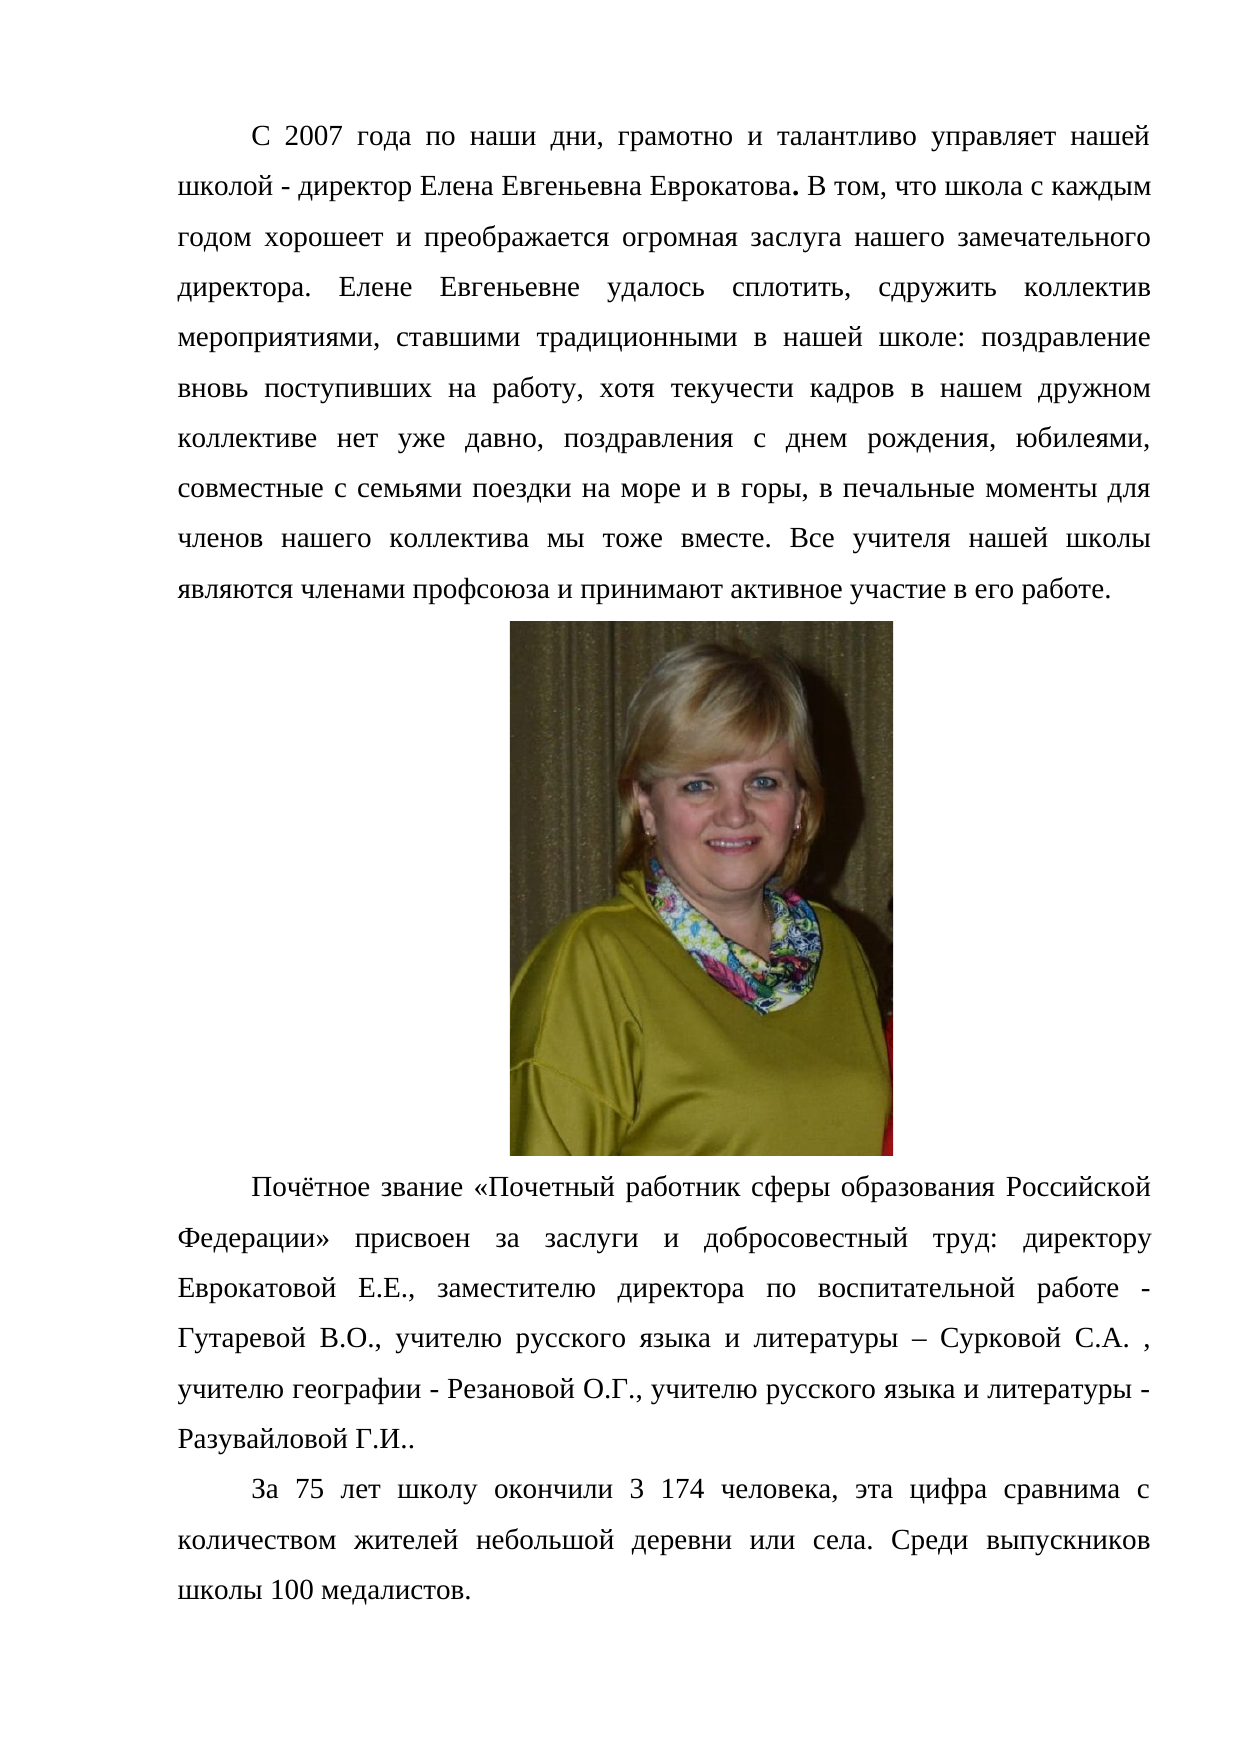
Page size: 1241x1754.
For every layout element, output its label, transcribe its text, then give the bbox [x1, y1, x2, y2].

text Почётное звание «Почетный работник сферы образования Российской Федерации» присвоен за заслуги и добросовестный труд: директору Еврокатовой Е.Е., заместителю директора по воспитательной работе - Гутаревой В.О., учителю русского языка и литературы – Сурковой С.А. , учителю географии - Резановой О.Г., учителю русского языка и литературы - Разувайловой Г.И.. [177, 1169, 1152, 1455]
text За 75 лет школу окончили 3 174 человека, эта цифра сравнима с количеством жителей небольшой деревни или села. Среди выпускников школы 100 медалистов. [177, 1471, 1152, 1606]
text С 2007 года по наши дни, грамотно и талантливо управляет нашей школой - директор Елена Евгеньевна Еврокатова. В том, что школа с каждым годом хорошеет и преображается огромная заслуга нашего замечательного директора. Елене Евгеньевне удалось сплотить, сдружить коллектив мероприятиями, ставшими традиционными в нашей школе: поздравление вновь поступивших на работу, хотя текучести кадров в нашем дружном коллективе нет уже давно, поздравления с днем рождения, юбилеями, совместные с семьями поездки на море и в горы, в печальные моменты для членов нашего коллектива мы тоже вместе. Все учителя нашей школы являются членами профсоюза и принимают активное участие в его работе. [177, 118, 1152, 604]
picture [509, 621, 894, 1156]
